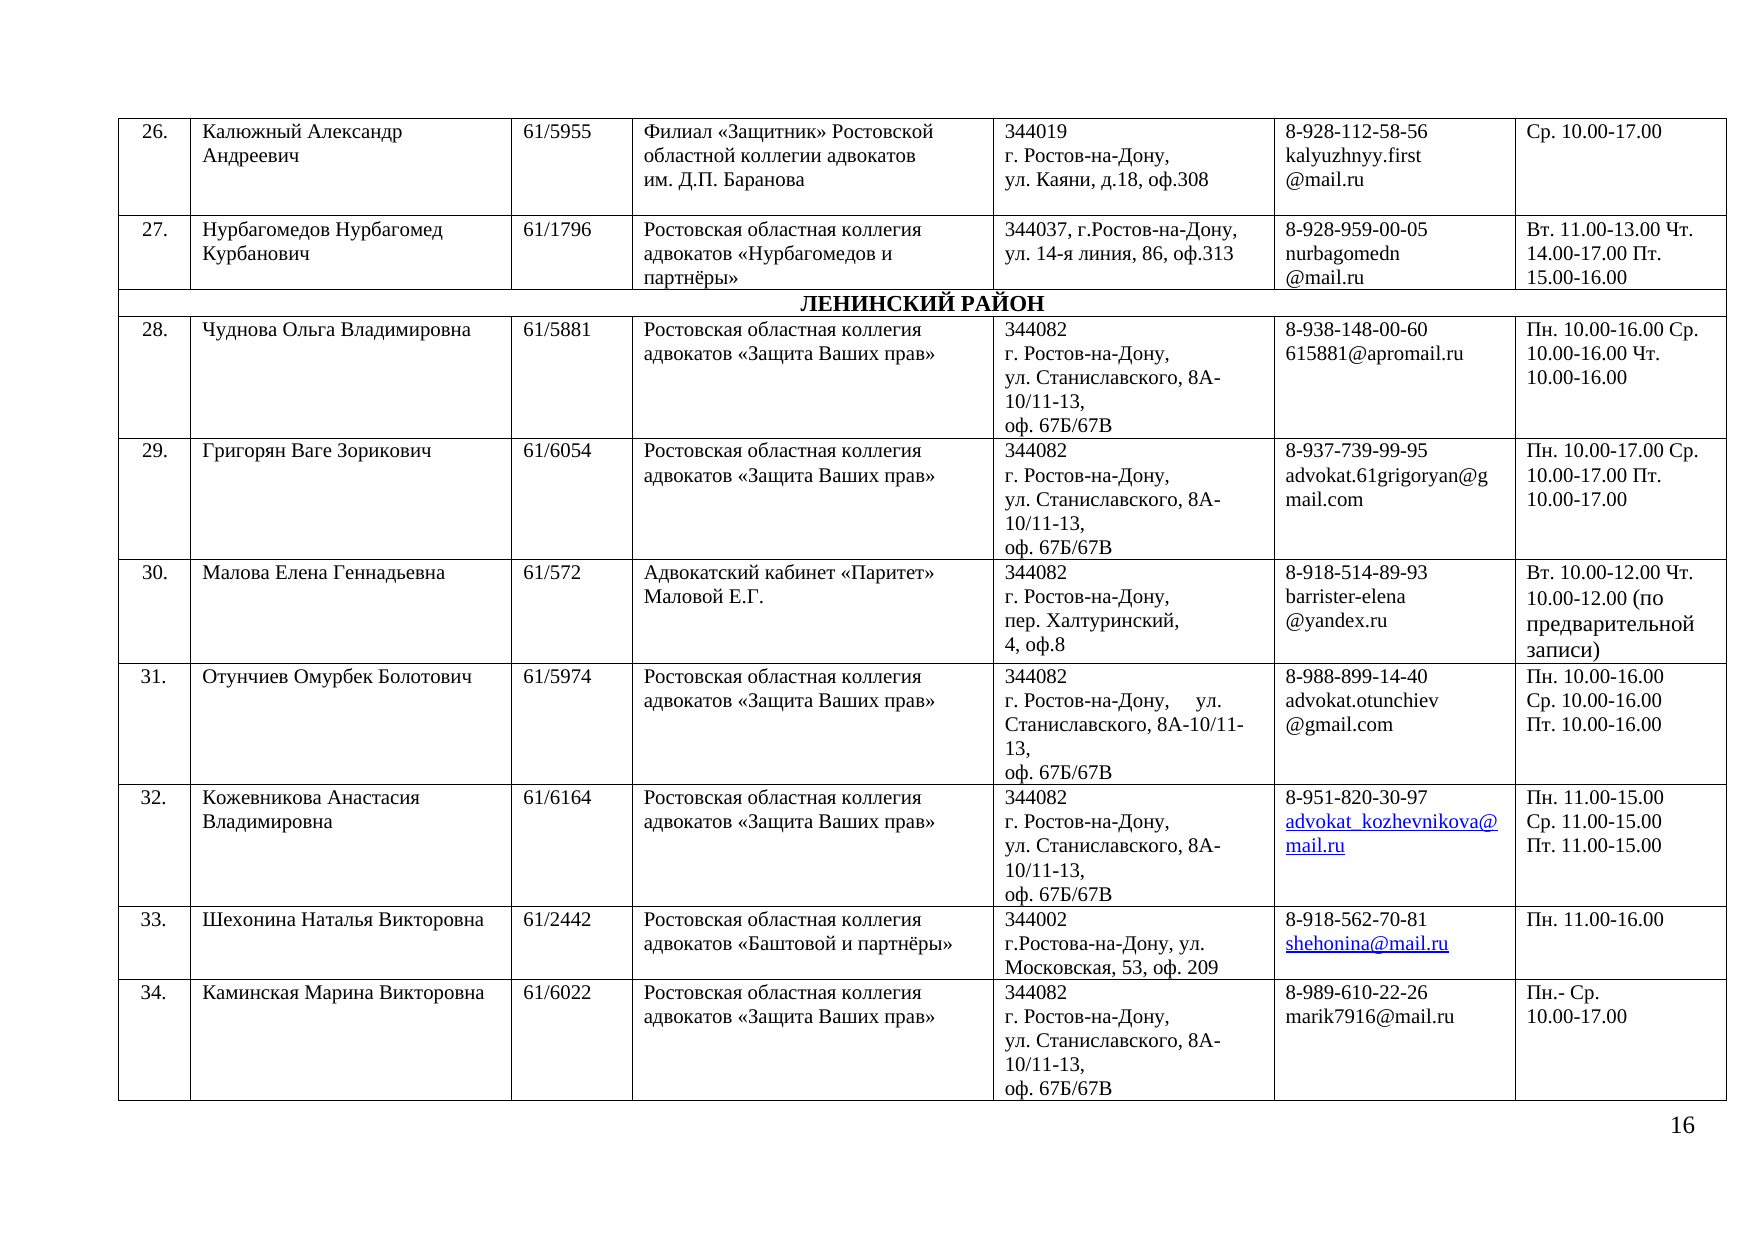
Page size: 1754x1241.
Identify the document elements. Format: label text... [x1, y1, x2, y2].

table_cell 8-937-739-99-95 advokat.61grigoryan@gmail.com [1275, 439, 1515, 559]
table_cell 30. [119, 560, 190, 663]
table_cell Адвокатский кабинет «Паритет» Маловой Е.Г. [633, 560, 993, 663]
table_cell Ростовская областная коллегия адвокатов «Защита Ваших прав» [633, 664, 993, 784]
table_cell 344082 г. Ростов-на-Дону, ул. Станиславского, 8А-10/11-13, оф. 67Б/67В [994, 439, 1274, 559]
table_cell Пн. 11.00-16.00 [1516, 907, 1726, 979]
table_cell Малова Елена Геннадьевна [191, 560, 511, 663]
table_cell 31. [119, 664, 190, 784]
table_cell ЛЕНИНСКИЙ РАЙОН [119, 290, 1726, 316]
table_cell Ср. 10.00-17.00 [1516, 119, 1726, 215]
table_cell 61/6054 [512, 439, 632, 559]
table_cell Григорян Ваге Зорикович [191, 439, 511, 559]
table_cell 8-951-820-30-97 advokat_kozhevnikova@mail.ru [1275, 785, 1515, 906]
table_cell 8-988-899-14-40 advokat.otunchiev @gmail.com [1275, 664, 1515, 784]
table_cell 8-918-514-89-93 barrister-elena @yandex.ru [1275, 560, 1515, 663]
table_cell 61/6022 [512, 980, 632, 1100]
table_cell 344082 г. Ростов-на-Дону, пер. Халтуринский, 4, оф.8 [994, 560, 1274, 663]
table_cell Ростовская областная коллегия адвокатов «Защита Ваших прав» [633, 439, 993, 559]
table_cell Пн. 11.00-15.00 Ср. 11.00-15.00 Пт. 11.00-15.00 [1516, 785, 1726, 906]
table_cell 61/572 [512, 560, 632, 663]
table_cell Шехонина Наталья Викторовна [191, 907, 511, 979]
table_cell Пн.- Ср. 10.00-17.00 [1516, 980, 1726, 1100]
table_cell 61/2442 [512, 907, 632, 979]
table_cell Чуднова Ольга Владимировна [191, 317, 511, 437]
table_cell 32. [119, 785, 190, 906]
table_cell 344082 г. Ростов-на-Дону, ул. Станиславского, 8А-10/11-13, оф. 67Б/67В [994, 785, 1274, 906]
table_cell Вт. 11.00-13.00 Чт. 14.00-17.00 Пт. 15.00-16.00 [1516, 216, 1726, 289]
table_cell Нурбагомедов Нурбагомед Курбанович [191, 216, 511, 289]
table_cell 344019 г. Ростов-на-Дону, ул. Каяни, д.18, оф.308 [994, 119, 1274, 215]
table_cell Пн. 10.00-16.00 Ср. 10.00-16.00 Чт. 10.00-16.00 [1516, 317, 1726, 437]
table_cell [633, 980, 993, 1100]
table_cell Ростовская областная коллегия адвокатов «Защита Ваших прав» [633, 317, 993, 437]
table_cell Ростовская областная коллегия адвокатов «Нурбагомедов и партнёры» [633, 216, 993, 289]
table_cell 8-928-112-58-56 kalyuzhnyy.first @mail.ru [1275, 119, 1515, 215]
table_cell 61/6164 [512, 785, 632, 906]
table_cell 61/5974 [512, 664, 632, 784]
table_cell Пн. 10.00-16.00 Ср. 10.00-16.00 Пт. 10.00-16.00 [1516, 664, 1726, 784]
table_cell 27. [119, 216, 190, 289]
table_cell 344002 г.Ростова-на-Дону, ул. Московская, 53, оф. 209 [994, 907, 1274, 979]
table_cell Ростовская областная коллегия адвокатов «Защита Ваших прав» [633, 785, 993, 906]
table_cell 61/5955 [512, 119, 632, 215]
table_cell 8-938-148-00-60 615881@apromail.ru [1275, 317, 1515, 437]
table_cell 61/5881 [512, 317, 632, 437]
table_cell 8-918-562-70-81 shehonina@mail.ru [1275, 907, 1515, 979]
table_cell Пн. 10.00-17.00 Ср. 10.00-17.00 Пт. 10.00-17.00 [1516, 439, 1726, 559]
table_cell Филиал «Защитник» Ростовской областной коллегии адвокатов им. Д.П. Баранова [633, 119, 993, 215]
table_cell 344082 г. Ростов-на-Дону, ул. Станиславского, 8А-10/11-13, оф. 67Б/67В [994, 317, 1274, 437]
table_cell Вт. 10.00-12.00 Чт. 10.00-12.00 (по предварительной записи) [1516, 560, 1726, 663]
table_cell 8-928-959-00-05 nurbagomedn @mail.ru [1275, 216, 1515, 289]
table_cell Отунчиев Омурбек Болотович [191, 664, 511, 784]
table_cell 344037, г.Ростов-на-Дону, ул. 14-я линия, 86, оф.313 [994, 216, 1274, 289]
table_cell 29. [119, 439, 190, 559]
table_cell 61/1796 [512, 216, 632, 289]
table_cell 34. [119, 980, 190, 1100]
table_cell 8-989-610-22-26 marik7916@mail.ru [1275, 980, 1515, 1100]
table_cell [994, 980, 1274, 1100]
table_cell 33. [119, 907, 190, 979]
table_cell Каминская Марина Викторовна [191, 980, 511, 1100]
table_cell 28. [119, 317, 190, 437]
table_cell Ростовская областная коллегия адвокатов «Баштовой и партнёры» [633, 907, 993, 979]
table_cell Кожевникова Анастасия Владимировна [191, 785, 511, 906]
table_cell 344082 г. Ростов-на-Дону, ул. Станиславского, 8А-10/11-13, оф. 67Б/67В [994, 664, 1274, 784]
table_cell 26. [119, 119, 190, 215]
table_cell Калюжный Александр Андреевич [191, 119, 511, 215]
